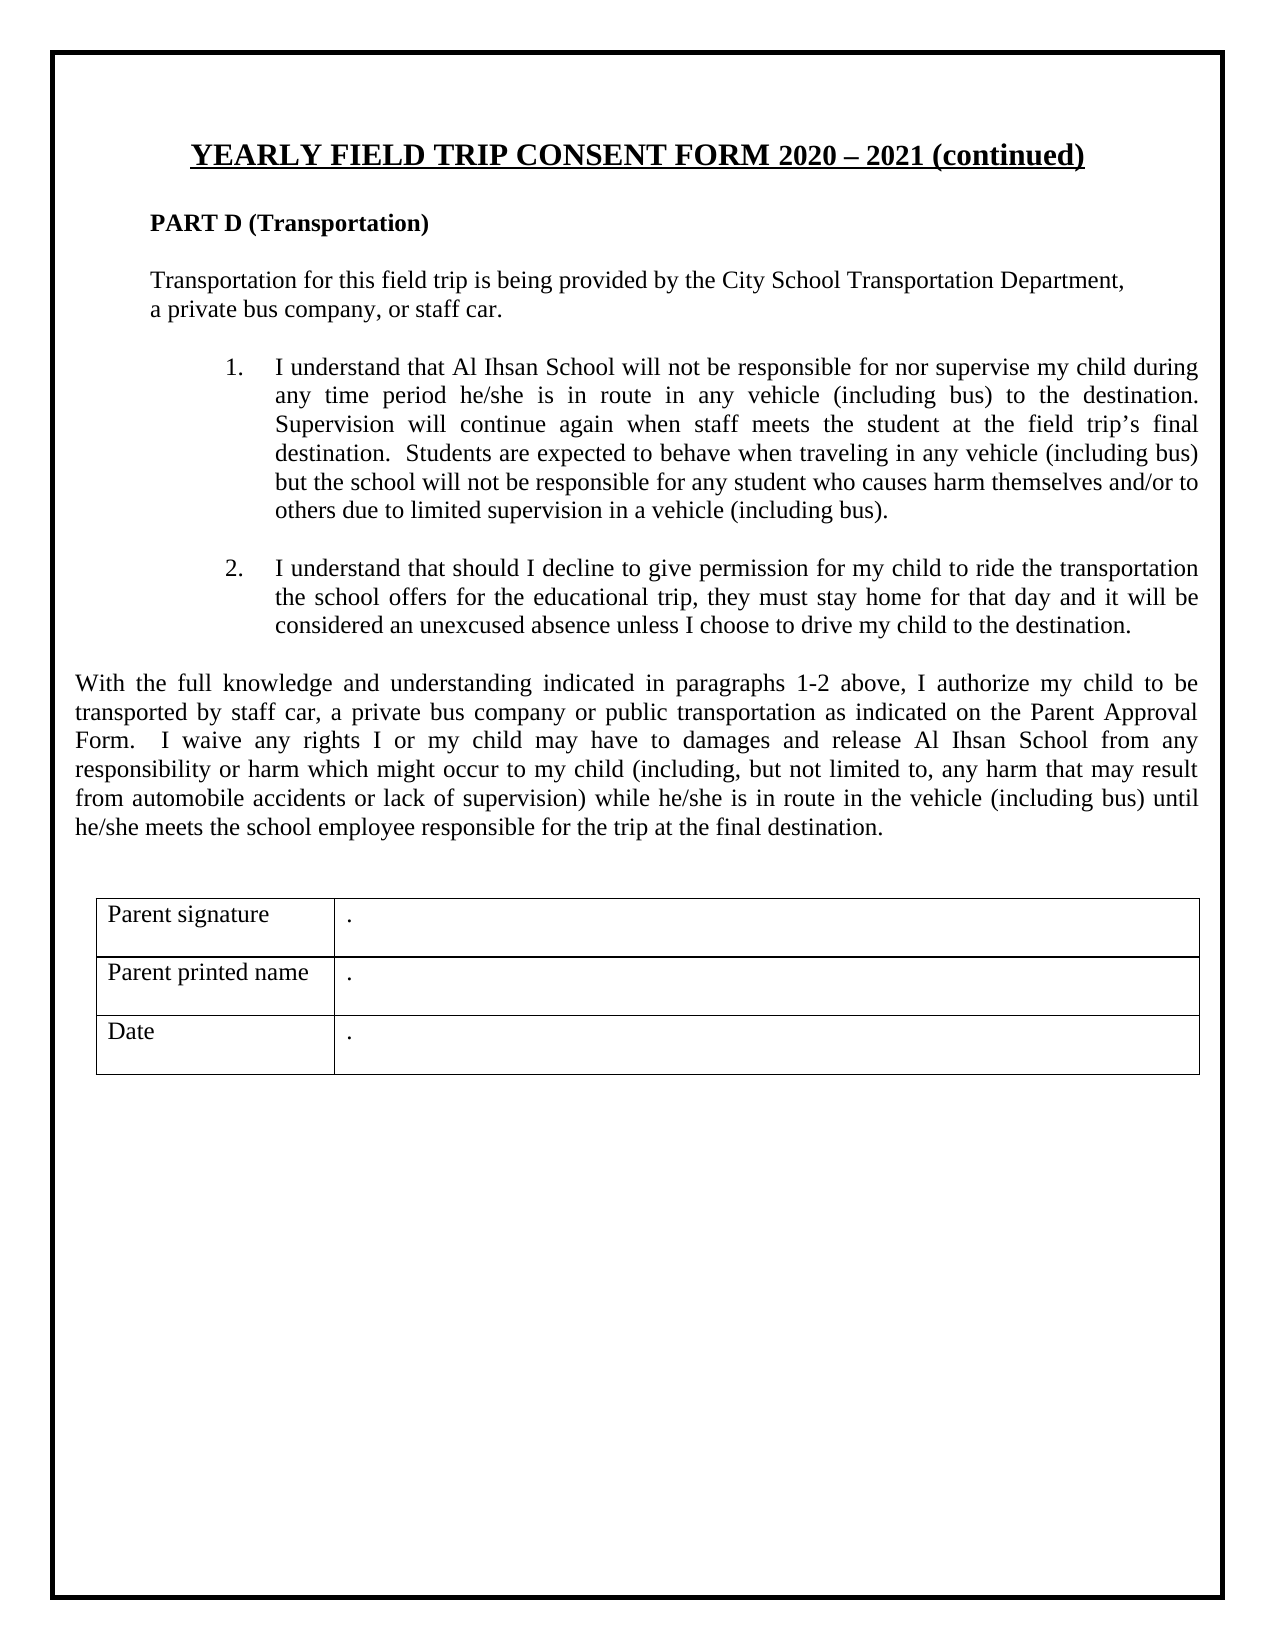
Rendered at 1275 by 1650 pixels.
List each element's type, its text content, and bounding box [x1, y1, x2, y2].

list I understand that should I decline to give permission for my child to ride the transportation the school offers for the educational trip, they must stay home for that day and it will be considered an unexcused absence unless I choose to drive my child to the destination. [225, 553, 1200, 639]
table_cell Date [97, 1016, 334, 1073]
table_header Parent signature [97, 899, 334, 956]
table_cell Parent printed name [97, 958, 334, 1015]
table_cell [335, 958, 1199, 1015]
text YEARLY FIELD TRIP CONSENT FORM 2020 – 2021 (continued) [75, 136, 1200, 172]
table_cell [335, 1016, 1199, 1073]
list I understand that Al Ihsan School will not be responsible for nor supervise my child during any time period he/she is in route in any vehicle (including bus) to the destination. Supervision will continue again when staff meets the student at the field trip’s final destination. Students are expected to behave when traveling in any vehicle (including bus) but the school will not be responsible for any student who causes harm themselves and/or to others due to limited supervision in a vehicle (including bus). [225, 352, 1200, 524]
table_header [335, 899, 1199, 956]
text PART D (Transportation) [150, 208, 1200, 265]
text Transportation for this field trip is being provided by the City School Transportation Department, [150, 265, 1200, 294]
text a private bus company, or staff car. [75, 294, 1200, 323]
text With the full knowledge and understanding indicated in paragraphs 1-2 above, I authorize my child to be transported by staff car, a private bus company or public transportation as indicated on the Parent Approval Form. I waive any rights I or my child may have to damages and release Al Ihsan School from any responsibility or harm which might occur to my child (including, but not limited to, any harm that may result from automobile accidents or lack of supervision) while he/she is in route in the vehicle (including bus) until he/she meets the school employee responsible for the trip at the final destination. [75, 668, 1200, 840]
